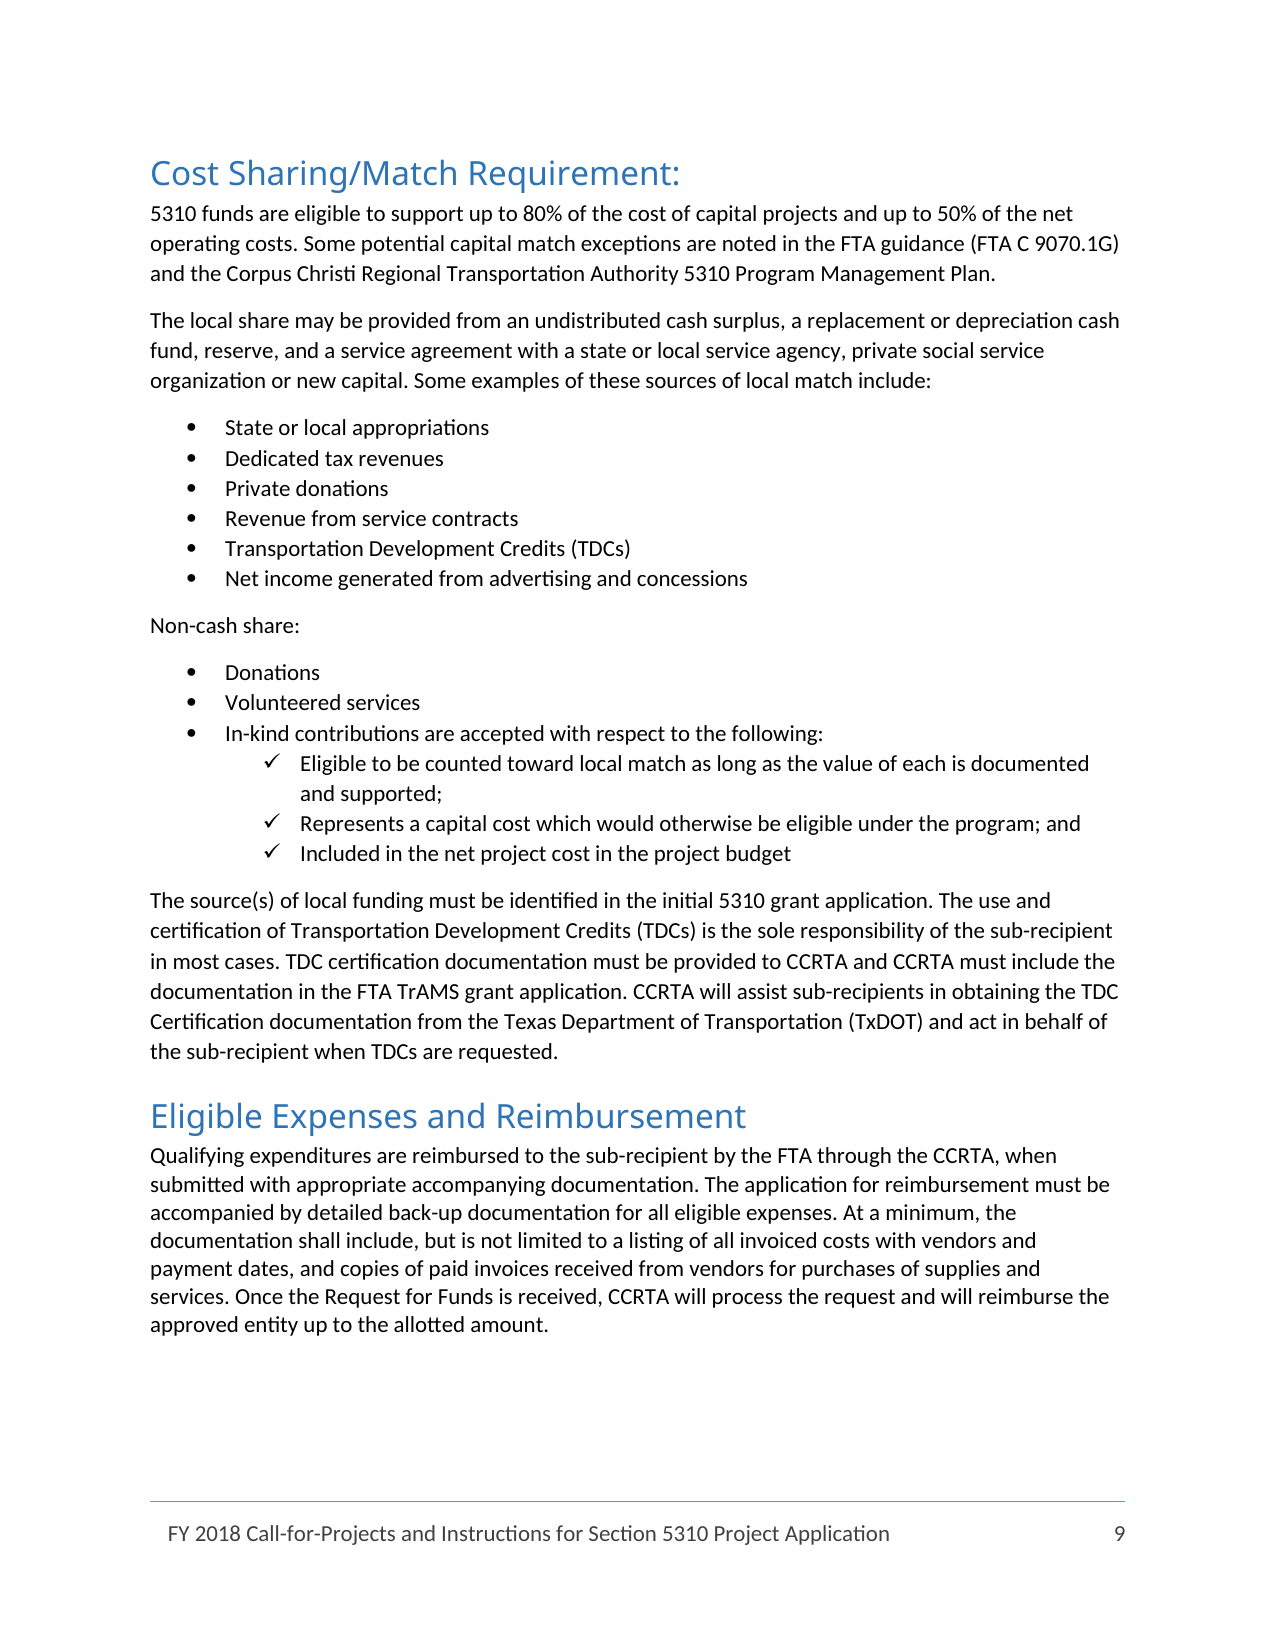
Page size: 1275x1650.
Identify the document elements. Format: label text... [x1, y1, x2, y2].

list Private donations [187, 474, 1125, 502]
list Dedicated tax revenues [187, 444, 1125, 472]
list State or local appropriations [187, 413, 1125, 442]
list Revenue from service contracts [187, 504, 1125, 532]
list Net income generated from advertising and concessions [187, 564, 1125, 593]
list Included in the net project cost in the project budget [262, 839, 1125, 868]
text The source(s) of local funding must be identified in the initial 5310 grant application. The use and certification of Transportation Development Credits (TDCs) is the sole responsibility of the sub-recipient in most cases. TDC certification documentation must be provided to CCRTA and CCRTA must include the documentation in the FTA TrAMS grant application. CCRTA will assist sub-recipients in obtaining the TDC Certification documentation from the Texas Department of Transportation (TxDOT) and act in behalf of the sub-recipient when TDCs are requested. [150, 886, 1125, 1066]
text The local share may be provided from an undistributed cash surplus, a replacement or depreciation cash fund, reserve, and a service agreement with a state or local service agency, private social service organization or new capital. Some examples of these sources of local match include: [150, 306, 1125, 395]
subtitle Cost Sharing/Match Requirement: [150, 150, 1125, 195]
subtitle Eligible Expenses and Reimbursement [150, 1093, 1125, 1138]
text Non-cash share: [150, 611, 1125, 639]
list In-kind contributions are accepted with respect to the following: [187, 719, 1125, 747]
list Donations [187, 658, 1125, 686]
list Represents a capital cost which would otherwise be eligible under the program; and [262, 809, 1125, 837]
list Transportation Development Credits (TDCs) [187, 534, 1125, 562]
text Qualifying expenditures are reimbursed to the sub-recipient by the FTA through the CCRTA, when submitted with appropriate accompanying documentation. The application for reimbursement must be accompanied by detailed back-up documentation for all eligible expenses. At a minimum, the documentation shall include, but is not limited to a listing of all invoiced costs with vendors and payment dates, and copies of paid invoices received from vendors for purchases of supplies and services. Once the Request for Funds is received, CCRTA will process the request and will reimburse the approved entity up to the allotted amount. [150, 1142, 1125, 1338]
text 5310 funds are eligible to support up to 80% of the cost of capital projects and up to 50% of the net operating costs. Some potential capital match exceptions are noted in the FTA guidance (FTA C 9070.1G) and the Corpus Christi Regional Transportation Authority 5310 Program Management Plan. [150, 199, 1125, 287]
list Eligible to be counted toward local match as long as the value of each is documented and supported; [262, 749, 1125, 807]
list Volunteered services [187, 688, 1125, 717]
